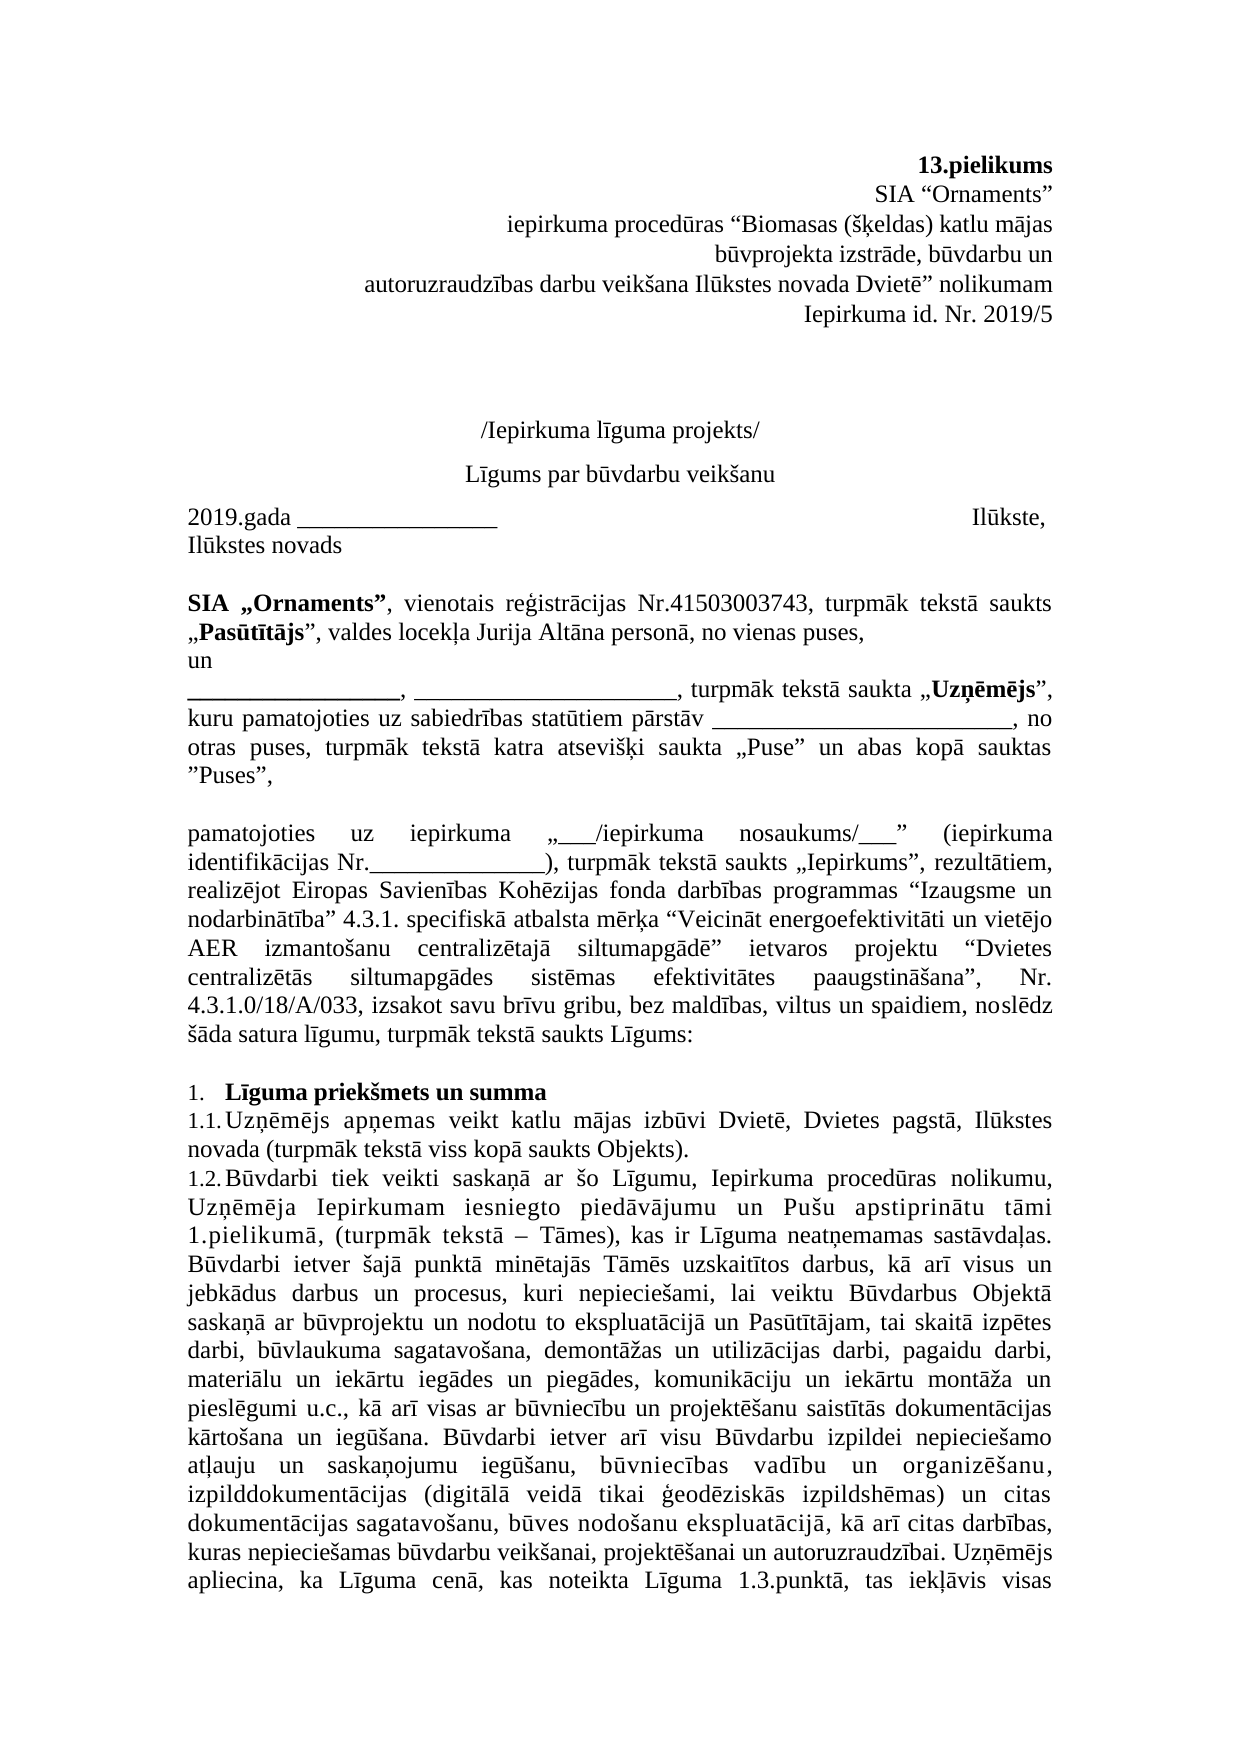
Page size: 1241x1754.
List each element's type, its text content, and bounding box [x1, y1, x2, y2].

text SIA “Ornaments” [187, 179, 1053, 207]
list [187, 1163, 1053, 1594]
title /Iepirkuma līguma projekts/ [187, 416, 1053, 444]
list Uzņēmējs apņemas veikt katlu mājas izbūvi Dvietē, Dvietes pagstā, Ilūkstes novada (turpmāk tekstā viss kopā saukts Objekts). [187, 1106, 1053, 1163]
text _________________, _____________________, turpmāk tekstā saukta „Uzņēmējs”, kuru pamatojoties uz sabiedrības statūtiem pārstāv ________________________, no otras puses, turpmāk tekstā katra atsevišķi saukta „Puse” un abas kopā sauktas ”Puses”, [187, 674, 1053, 789]
text iepirkuma procedūras “Biomasas (šķeldas) katlu mājas [187, 209, 1053, 238]
text un [187, 646, 1053, 674]
text 2019.gada ________________ Ilūkste, Ilūkstes novads [187, 502, 1053, 559]
text būvprojekta izstrāde, būvdarbu un [187, 239, 1053, 268]
text 13.pielikums [187, 150, 1053, 179]
text SIA „Ornaments”, vienotais reģistrācijas Nr.41503003743, turpmāk tekstā saukts „Pasūtītājs”, valdes locekļa Jurija Altāna personā, no vienas puses, [187, 588, 1053, 646]
title Līgums par būvdarbu veikšanu [187, 459, 1053, 487]
text autoruzraudzības darbu veikšana Ilūkstes novada Dvietē” nolikumam [187, 269, 1053, 298]
text pamatojoties uz iepirkuma „___/iepirkuma nosaukums/___” (iepirkuma identifikācijas Nr.______________), turpmāk tekstā saukts „Iepirkums”, rezultātiem, realizējot Eiropas Savienības Kohēzijas fonda darbības programmas “Izaugsme un nodarbinātība” 4.3.1. specifiskā atbalsta mērķa “Veicināt energoefektivitāti un vietējo AER izmantošanu centralizētajā siltumapgādē” ietvaros projektu “Dvietes centralizētās siltumapgādes sistēmas efektivitātes paaugstināšana”, Nr. 4.3.1.0/18/A/033, izsakot savu brīvu gribu, bez maldības, viltus un spaidiem, noslēdz šāda satura līgumu, turpmāk tekstā saukts Līgums: [187, 818, 1053, 1048]
list Līguma priekšmets un summa [187, 1077, 1052, 1106]
text Iepirkuma id. Nr. 2019/5 [187, 299, 1053, 328]
